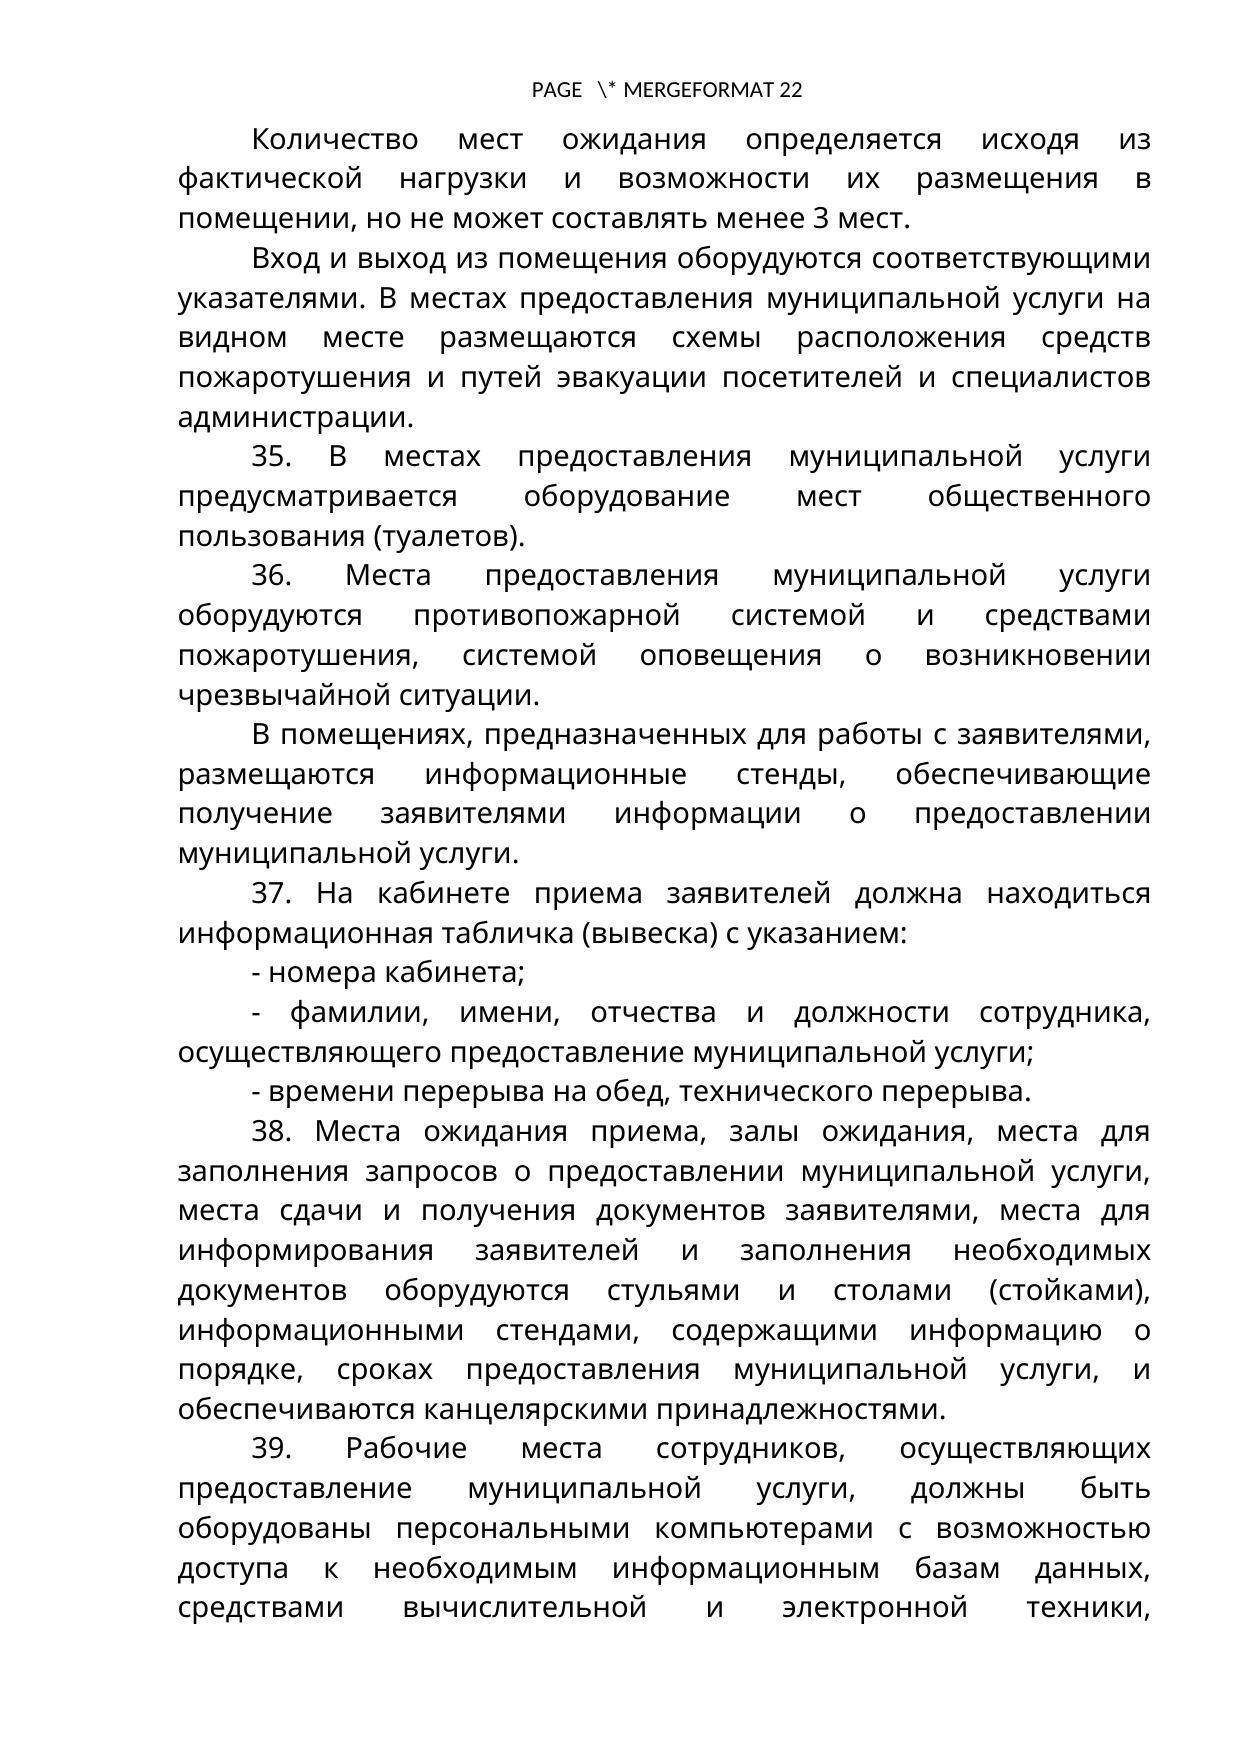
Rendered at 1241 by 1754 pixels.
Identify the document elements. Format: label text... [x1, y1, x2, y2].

text 35. В местах предоставления муниципальной услуги предусматривается оборудование мест общественного пользования (туалетов). [177, 436, 1152, 555]
text Вход и выход из помещения оборудуются соответствующими указателями. В местах предоставления муниципальной услуги на видном месте размещаются схемы расположения средств пожаротушения и путей эвакуации посетителей и специалистов администрации. [177, 237, 1152, 436]
text В помещениях, предназначенных для работы с заявителями, размещаются информационные стенды, обеспечивающие получение заявителями информации о предоставлении муниципальной услуги. [177, 713, 1152, 872]
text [177, 1428, 1152, 1626]
text - времени перерыва на обед, технического перерыва. [177, 1071, 1152, 1110]
text Количество мест ожидания определяется исходя из фактической нагрузки и возможности их размещения в помещении, но не может составлять менее 3 мест. [177, 118, 1152, 237]
text 36. Места предоставления муниципальной услуги оборудуются противопожарной системой и средствами пожаротушения, системой оповещения о возникновении чрезвычайной ситуации. [177, 555, 1152, 713]
text 37. На кабинете приема заявителей должна находиться информационная табличка (вывеска) с указанием: [177, 872, 1152, 952]
text - номера кабинета; [177, 952, 1152, 991]
text - фамилии, имени, отчества и должности сотрудника, осуществляющего предоставление муниципальной услуги; [177, 991, 1152, 1071]
text 38. Места ожидания приема, залы ожидания, места для заполнения запросов о предоставлении муниципальной услуги, места сдачи и получения документов заявителями, места для информирования заявителей и заполнения необходимых документов оборудуются стульями и столами (стойками), информационными стендами, содержащими информацию о порядке, сроках предоставления муниципальной услуги, и обеспечиваются канцелярскими принадлежностями. [177, 1110, 1152, 1428]
